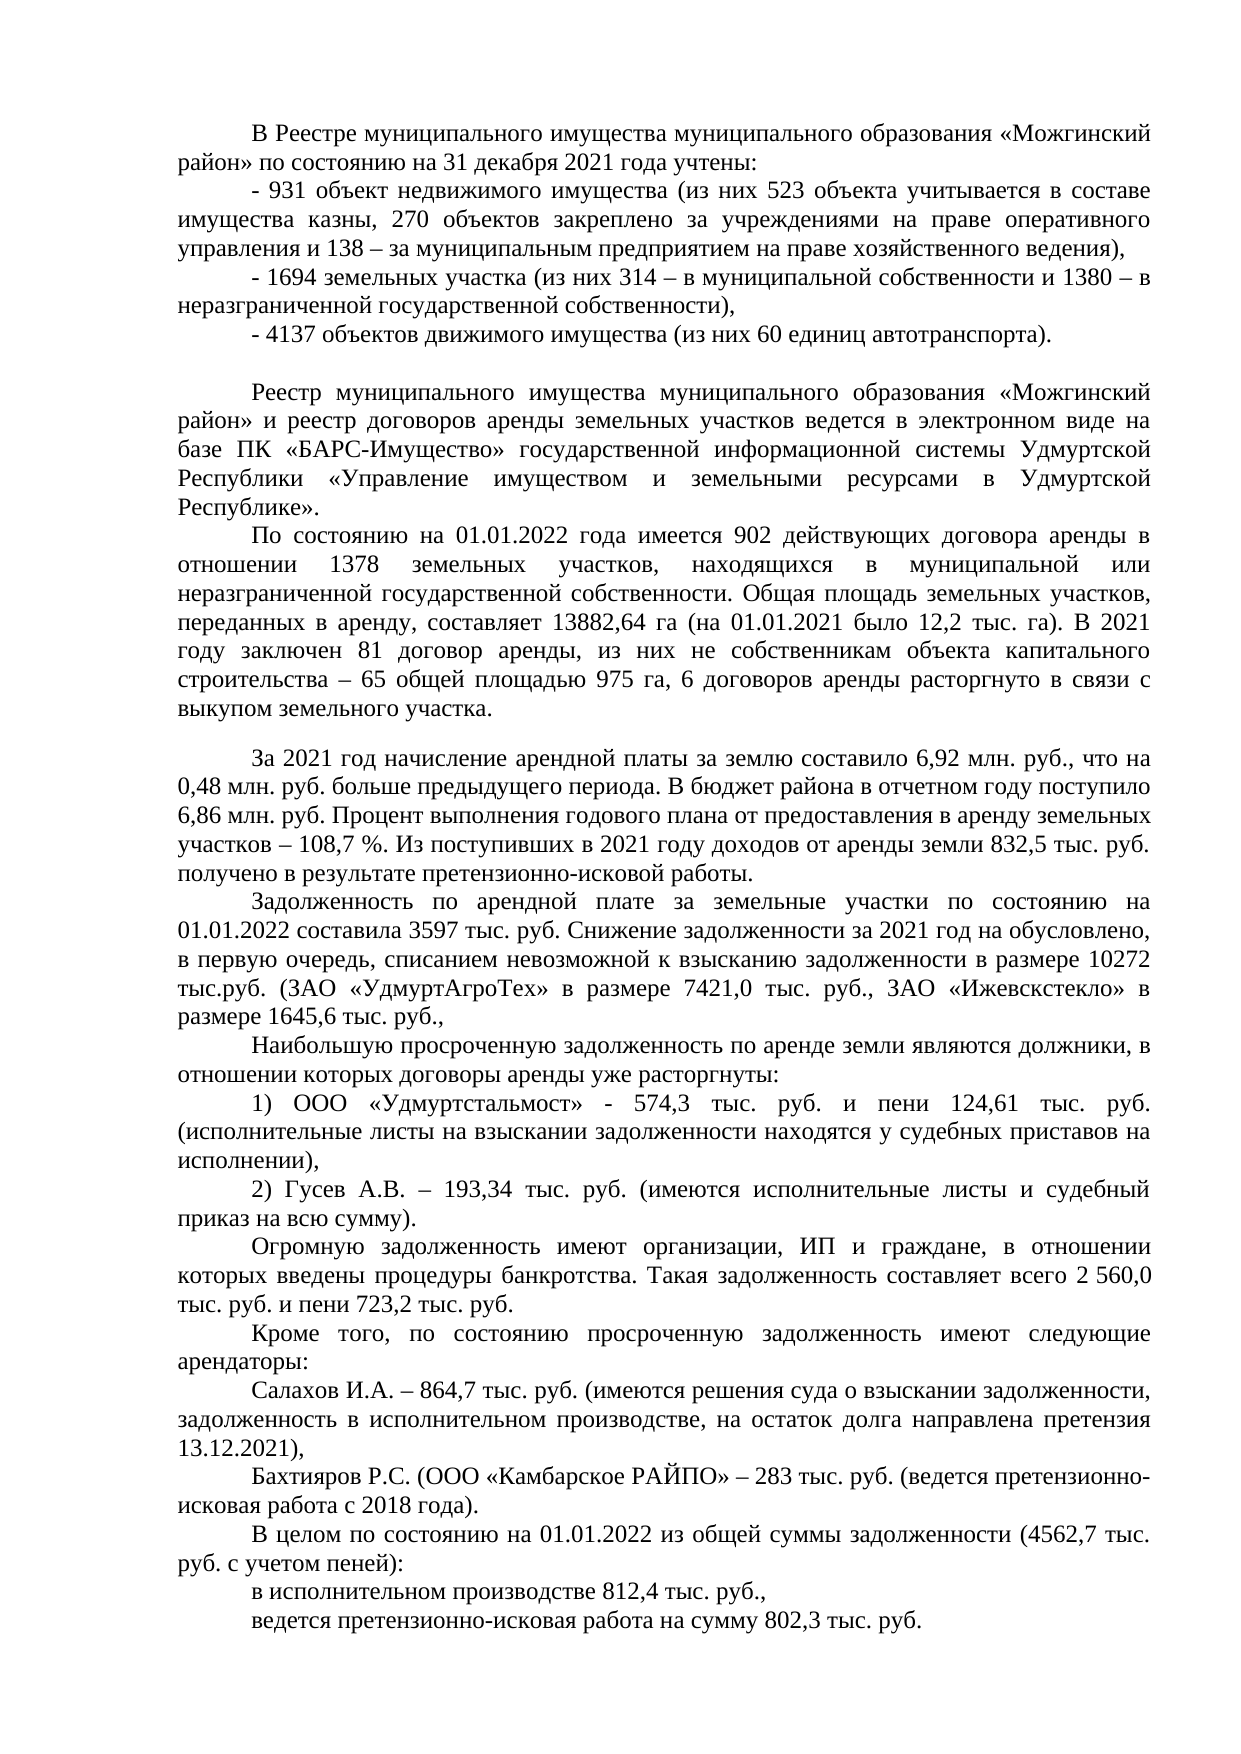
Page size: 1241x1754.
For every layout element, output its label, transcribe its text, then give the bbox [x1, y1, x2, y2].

text Огромную задолженность имеют организации, ИП и граждане, в отношении которых введены процедуры банкротства. Такая задолженность составляет всего 2 560,0 тыс. руб. и пени 723,2 тыс. руб. [177, 1231, 1152, 1318]
text В Реестре муниципального имущества муниципального образования «Можгинский район» по состоянию на 31 декабря 2021 года учтены: [177, 118, 1152, 176]
text - 1694 земельных участка (из них 314 – в муниципальной собственности и 1380 – в неразграниченной государственной собственности), [177, 262, 1152, 319]
text Кроме того, по состоянию просроченную задолженность имеют следующие арендаторы: [177, 1318, 1152, 1375]
text - 4137 объектов движимого имущества (из них 60 единиц автотранспорта). [177, 319, 1152, 348]
text в исполнительном производстве 812,4 тыс. руб., [177, 1576, 1152, 1605]
text Реестр муниципального имущества муниципального образования «Можгинский район» и реестр договоров аренды земельных участков ведется в электронном виде на базе ПК «БАРС-Имущество» государственной информационной системы Удмуртской Республики «Управление имуществом и земельными ресурсами в Удмуртской Республике». [177, 377, 1152, 521]
text 1) ООО «Удмуртстальмост» - 574,3 тыс. руб. и пени 124,61 тыс. руб. (исполнительные листы на взыскании задолженности находятся у судебных приставов на исполнении), [177, 1088, 1152, 1174]
text Задолженность по арендной плате за земельные участки по состоянию на 01.01.2022 составила 3597 тыс. руб. Снижение задолженности за 2021 год на обусловлено, в первую очередь, списанием невозможной к взысканию задолженности в размере 10272 тыс.руб. (ЗАО «УдмуртАгроТех» в размере 7421,0 тыс. руб., ЗАО «Ижевскстекло» в размере 1645,6 тыс. руб., [177, 886, 1152, 1030]
text В целом по состоянию на 01.01.2022 из общей суммы задолженности (4562,7 тыс. руб. с учетом пеней): [177, 1519, 1152, 1576]
text Салахов И.А. – 864,7 тыс. руб. (имеются решения суда о взыскании задолженности, задолженность в исполнительном производстве, на остаток долга направлена претензия 13.12.2021), [177, 1375, 1152, 1461]
text Бахтияров Р.С. (ООО «Камбарское РАЙПО» – 283 тыс. руб. (ведется претензионно-исковая работа с 2018 года). [177, 1461, 1152, 1519]
text Наибольшую просроченную задолженность по аренде земли являются должники, в отношении которых договоры аренды уже расторгнуты: [177, 1030, 1152, 1088]
text ведется претензионно-исковая работа на сумму 802,3 тыс. руб. [177, 1605, 1152, 1634]
text За 2021 год начисление арендной платы за землю составило 6,92 млн. руб., что на 0,48 млн. руб. больше предыдущего периода. В бюджет района в отчетном году поступило 6,86 млн. руб. Процент выполнения годового плана от предоставления в аренду земельных участков – 108,7 %. Из поступивших в 2021 году доходов от аренды земли 832,5 тыс. руб. получено в результате претензионно-исковой работы. [177, 743, 1152, 886]
text - 931 объект недвижимого имущества (из них 523 объекта учитывается в составе имущества казны, 270 объектов закреплено за учреждениями на праве оперативного управления и 138 – за муниципальным предприятием на праве хозяйственного ведения), [177, 176, 1152, 262]
text 2) Гусев А.В. – 193,34 тыс. руб. (имеются исполнительные листы и судебный приказ на всю сумму). [177, 1174, 1152, 1231]
text По состоянию на 01.01.2022 года имеется 902 действующих договора аренды в отношении 1378 земельных участков, находящихся в муниципальной или неразграниченной государственной собственности. Общая площадь земельных участков, переданных в аренду, составляет 13882,64 га (на 01.01.2021 было 12,2 тыс. га). В 2021 году заключен 81 договор аренды, из них не собственникам объекта капитального строительства – 65 общей площадью 975 га, 6 договоров аренды расторгнуто в связи с выкупом земельного участка. [177, 521, 1152, 722]
